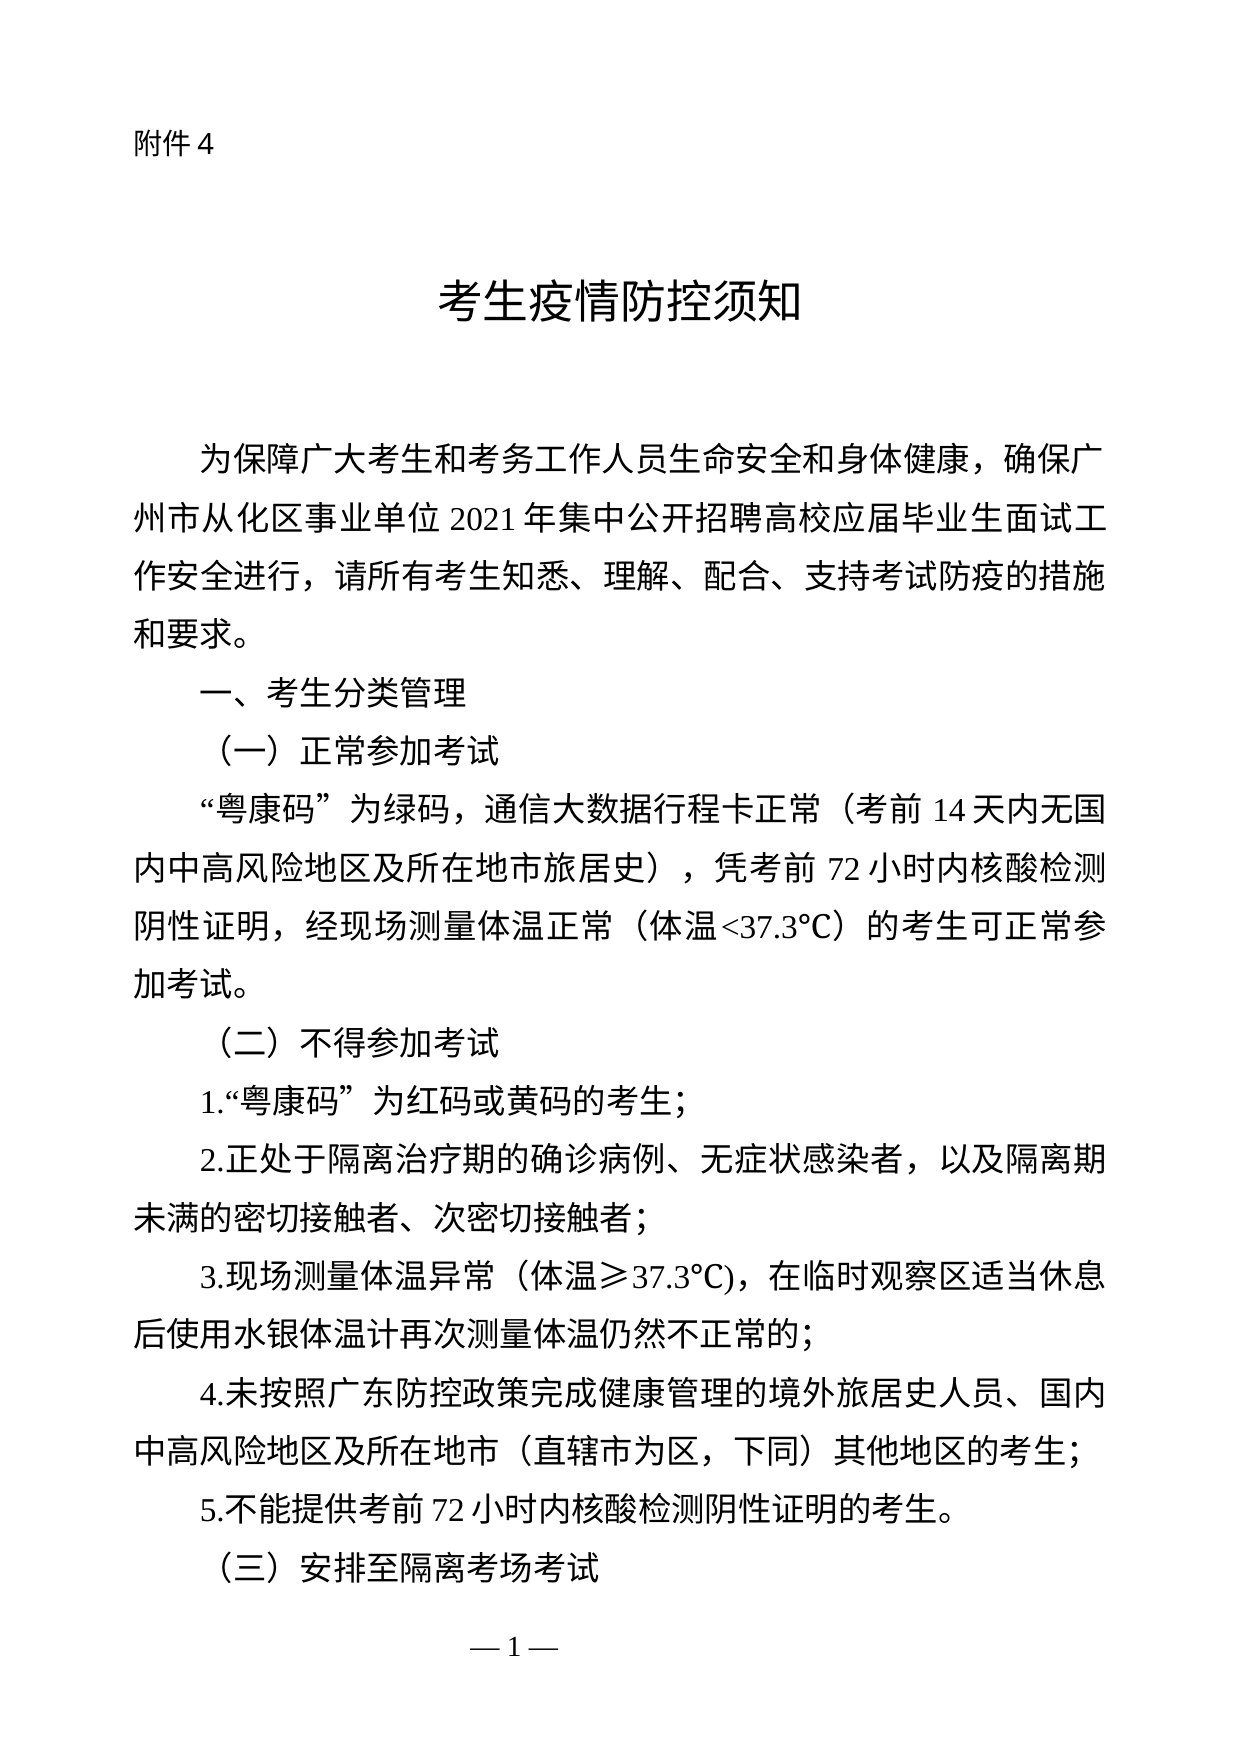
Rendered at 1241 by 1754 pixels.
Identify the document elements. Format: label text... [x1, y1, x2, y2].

text 4.未按照广东防控政策完成健康管理的境外旅居史人员、国内中高风险地区及所在地市（直辖市为区，下同）其他地区的考生； [133, 1358, 1107, 1475]
text 3.现场测量体温异常（体温≥37.3℃)，在临时观察区适当休息后使用水银体温计再次测量体温仍然不正常的； [133, 1242, 1107, 1358]
text 附件4 [133, 110, 1107, 173]
text （一）正常参加考试 [133, 717, 1107, 775]
text 2.正处于隔离治疗期的确诊病例、无症状感染者，以及隔离期未满的密切接触者、次密切接触者； [133, 1125, 1107, 1242]
text 一、考生分类管理 [133, 658, 1107, 717]
text “粤康码”为绿码，通信大数据行程卡正常（考前14天内无国内中高风险地区及所在地市旅居史），凭考前72小时内核酸检测阴性证明，经现场测量体温正常（体温<37.3℃）的考生可正常参加考试。 [133, 775, 1107, 1008]
text （三）安排至隔离考场考试 [133, 1533, 1107, 1592]
text 5.不能提供考前72小时内核酸检测阴性证明的考生。 [133, 1475, 1107, 1533]
text 考生疫情防控须知 [133, 236, 1107, 362]
text 为保障广大考生和考务工作人员生命安全和身体健康，确保广州市从化区事业单位2021年集中公开招聘高校应届毕业生面试工作安全进行，请所有考生知悉、理解、配合、支持考试防疫的措施和要求。 [133, 425, 1107, 658]
text （二）不得参加考试 [133, 1008, 1107, 1067]
text 1.“粤康码”为红码或黄码的考生； [133, 1067, 1107, 1125]
